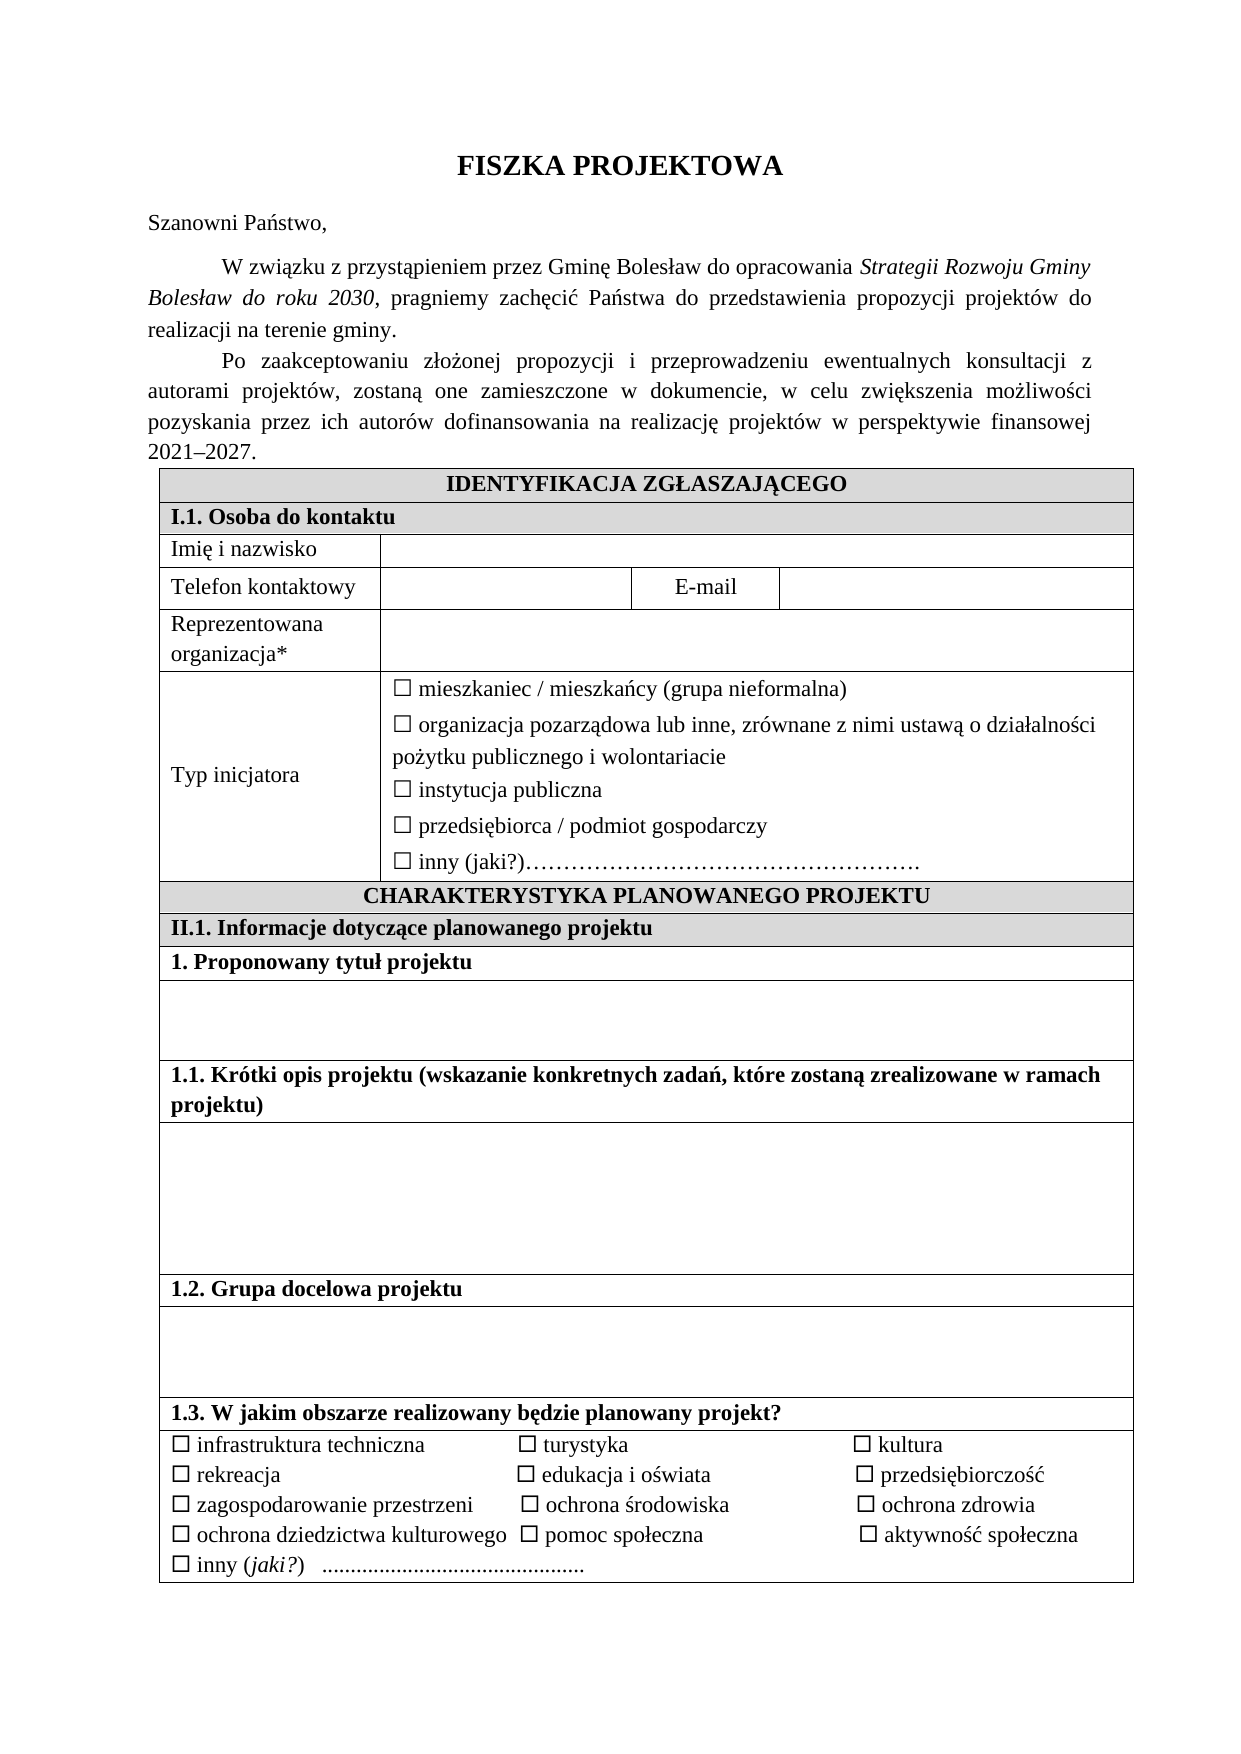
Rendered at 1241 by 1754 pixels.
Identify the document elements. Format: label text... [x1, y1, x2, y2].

table_cell Reprezentowana organizacja* [160, 610, 380, 671]
table_cell 1.3. W jakim obszarze realizowany będzie planowany projekt? [160, 1398, 1133, 1430]
table_cell II.1. Informacje dotyczące planowanego projektu [160, 914, 1133, 946]
table_cell [160, 1123, 1133, 1274]
text Szanowni Państwo, [148, 209, 1093, 236]
table_cell [381, 568, 631, 609]
table_cell [780, 568, 1133, 609]
table_cell I.1. Osoba do kontaktu [160, 503, 1133, 533]
table_cell infrastruktura techniczna turystyka kultura rekreacja edukacja i oświata przedsiębiorczość zagospodarowanie przestrzeni ochrona środowiska ochrona zdrowia ochrona dziedzictwa kulturowego pomoc społeczna aktywność społeczna inny (jaki?) .............................................. [160, 1431, 1133, 1582]
table_cell 1.1. Krótki opis projektu (wskazanie konkretnych zadań, które zostaną zrealizowane w ramach projektu) [160, 1061, 1133, 1122]
table_cell mieszkaniec / mieszkańcy (grupa nieformalna) organizacja pozarządowa lub inne, zrównane z nimi ustawą o działalności pożytku publicznego i wolontariacie instytucja publiczna przedsiębiorca / podmiot gospodarczy inny (jaki?)……………………………………………. [381, 672, 1133, 881]
text Po zaakceptowaniu złożonej propozycji i przeprowadzeniu ewentualnych konsultacji z autorami projektów, zostaną one zamieszczone w dokumencie, w celu zwiększenia możliwości pozyskania przez ich autorów dofinansowania na realizację projektów w perspektywie finansowej 2021–2027. [148, 347, 1093, 464]
table_cell CHARAKTERYSTYKA PLANOWANEGO PROJEKTU [160, 882, 1133, 912]
table_cell Imię i nazwisko [160, 535, 380, 567]
text FISZKA PROJEKTOWA [148, 148, 1093, 181]
table_cell 1. Proponowany tytuł projektu [160, 947, 1133, 980]
table_cell E-mail [632, 568, 779, 609]
table_cell [160, 981, 1133, 1060]
table_cell Typ inicjatora [160, 672, 380, 881]
table_cell [160, 1307, 1133, 1397]
table_cell Telefon kontaktowy [160, 568, 380, 609]
table_cell [381, 610, 1133, 671]
table_cell [381, 535, 1133, 567]
table_cell 1.2. Grupa docelowa projektu [160, 1275, 1133, 1306]
table_header IDENTYFIKACJA ZGŁASZAJĄCEGO [160, 469, 1133, 502]
text W związku z przystąpieniem przez Gminę Bolesław do opracowania Strategii Rozwoju Gminy Bolesław do roku 2030, pragniemy zachęcić Państwa do przedstawienia propozycji projektów do realizacji na terenie gminy. [148, 253, 1093, 343]
